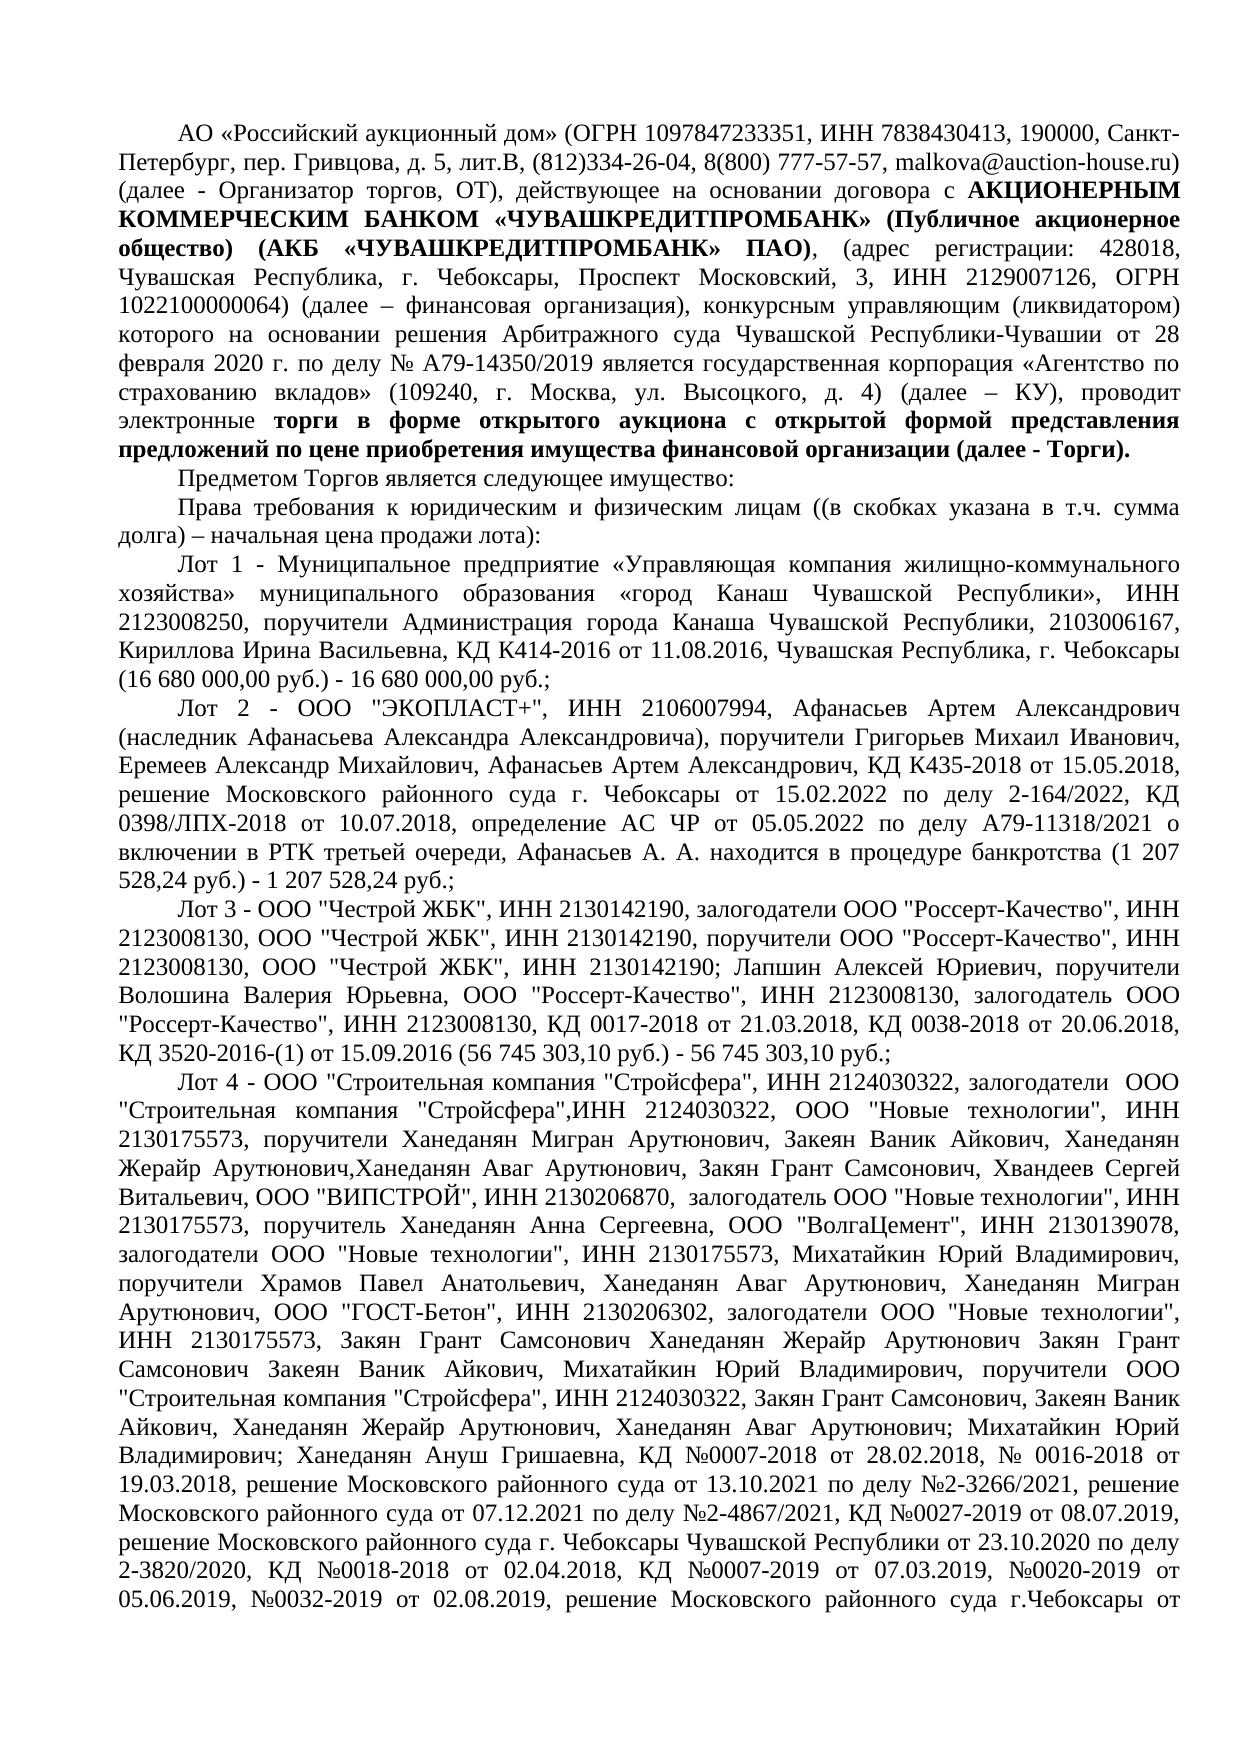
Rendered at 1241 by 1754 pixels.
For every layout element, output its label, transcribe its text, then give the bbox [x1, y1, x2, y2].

text Лот 1 - Муниципальное предприятие «Управляющая компания жилищно-коммунального хозяйства» муниципального образования «город Канаш Чувашской Республики», ИНН 2123008250, поручители Администрация города Канаша Чувашской Республики, 2103006167, Кириллова Ирина Васильевна, КД К414-2016 от 11.08.2016, Чувашская Республика, г. Чебоксары (16 680 000,00 руб.) - 16 680 000,00 руб.; [118, 549, 1181, 693]
text Лот 2 - ООО "ЭКОПЛАСТ+", ИНН 2106007994, Афанасьев Артем Александрович (наследник Афанасьева Александра Александровича), поручители Григорьев Михаил Иванович, Еремеев Александр Михайлович, Афанасьев Артем Александрович, КД К435-2018 от 15.05.2018, решение Московского районного суда г. Чебоксары от 15.02.2022 по делу 2-164/2022, КД 0398/ЛПХ-2018 от 10.07.2018, определение АС ЧР от 05.05.2022 по делу А79-11318/2021 о включении в РТК третьей очереди, Афанасьев А. А. находится в процедуре банкротства (1 207 528,24 руб.) - 1 207 528,24 руб.; [118, 693, 1181, 894]
text Права требования к юридическим и физическим лицам ((в скобках указана в т.ч. сумма долга) – начальная цена продажи лота): [118, 492, 1181, 549]
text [118, 1067, 1181, 1613]
text Лот 3 - ООО "Честрой ЖБК", ИНН 2130142190, залогодатели ООО "Россерт-Качество", ИНН 2123008130, ООО "Честрой ЖБК", ИНН 2130142190, поручители ООО "Россерт-Качество", ИНН 2123008130, ООО "Честрой ЖБК", ИНН 2130142190; Лапшин Алексей Юриевич, поручители Волошина Валерия Юрьевна, ООО "Россерт-Качество", ИНН 2123008130, залогодатель ООО "Россерт-Качество", ИНН 2123008130, КД 0017-2018 от 21.03.2018, КД 0038-2018 от 20.06.2018, КД 3520-2016-(1) от 15.09.2016 (56 745 303,10 руб.) - 56 745 303,10 руб.; [118, 894, 1181, 1067]
text Предметом Торгов является следующее имущество: [118, 463, 1181, 492]
text АО «Российский аукционный дом» (ОГРН 1097847233351, ИНН 7838430413, 190000, Санкт-Петербург, пер. Гривцова, д. 5, лит.В, (812)334-26-04, 8(800) 777-57-57, malkova@auction-house.ru) (далее - Организатор торгов, ОТ), действующее на основании договора c АКЦИОНЕРНЫМ КОММЕРЧЕСКИМ БАНКОМ «ЧУВАШКРЕДИТПРОМБАНК» (Публичное акционерное общество) (АКБ «ЧУВАШКРЕДИТПРОМБАНК» ПАО), (адрес регистрации: 428018, Чувашская Республика, г. Чебоксары, Проспект Московский, 3, ИНН 2129007126, ОГРН 1022100000064) (далее – финансовая организация), конкурсным управляющим (ликвидатором) которого на основании решения Арбитражного суда Чувашской Республики-Чувашии от 28 февраля 2020 г. по делу № А79-14350/2019 является государственная корпорация «Агентство по страхованию вкладов» (109240, г. Москва, ул. Высоцкого, д. 4) (далее – КУ), проводит электронные торги в форме открытого аукциона с открытой формой представления предложений по цене приобретения имущества финансовой организации (далее - Торги). [118, 118, 1181, 463]
